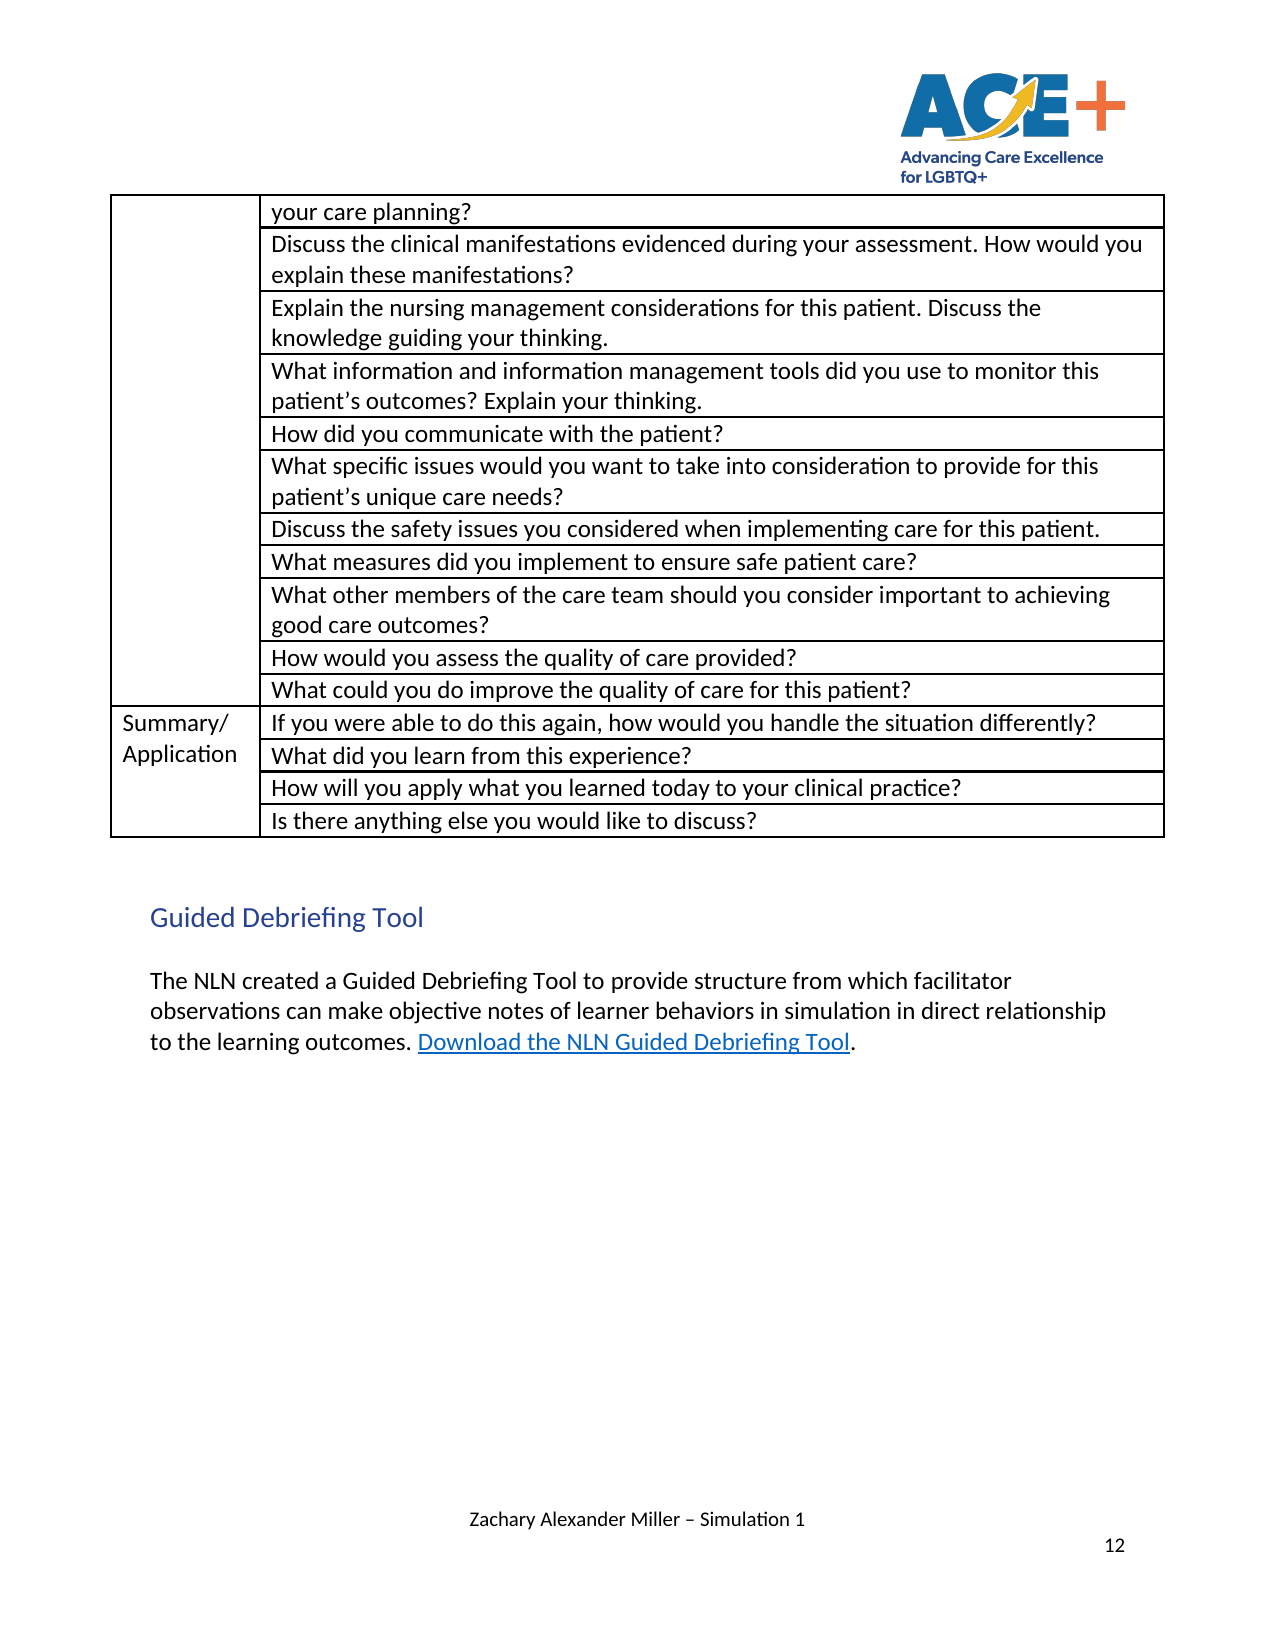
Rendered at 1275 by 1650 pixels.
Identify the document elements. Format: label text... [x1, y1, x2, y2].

text The NLN created a Guided Debriefing Tool to provide structure from which facilitator observations can make objective notes of learner behaviors in simulation in direct relationship to the learning outcomes. Download the NLN Guided Debriefing Tool. [150, 965, 1125, 1056]
table_cell If you were able to do this again, how would you handle the situation differently? [261, 707, 1163, 738]
table_cell Explain the nursing management considerations for this patient. Discuss the knowledge guiding your thinking. [261, 292, 1163, 353]
text Guided Debriefing Tool [150, 899, 1125, 934]
table_cell What could you do improve the quality of care for this patient? [261, 675, 1163, 705]
table_cell How will you apply what you learned today to your clinical practice? [261, 773, 1163, 803]
table_cell Discuss the information resources you used to assess this patient. How did this guide your care planning? [261, 196, 1163, 226]
table_cell How would you assess the quality of care provided? [261, 642, 1163, 672]
picture [900, 73, 1125, 184]
table_cell What did you learn from this experience? [261, 740, 1163, 770]
table_cell What specific issues would you want to take into consideration to provide for this patient’s unique care needs? [261, 451, 1163, 512]
table_cell What other members of the care team should you consider important to achieving good care outcomes? [261, 579, 1163, 640]
table_cell Summary/ Application [112, 707, 259, 836]
table_cell What information and information management tools did you use to monitor this patient’s outcomes? Explain your thinking. [261, 355, 1163, 416]
table_cell What measures did you implement to ensure safe patient care? [261, 546, 1163, 577]
table_cell Discuss the clinical manifestations evidenced during your assessment. How would you explain these manifestations? [261, 229, 1163, 289]
table_cell Is there anything else you would like to discuss? [261, 805, 1163, 836]
table_cell Discuss the safety issues you considered when implementing care for this patient. [261, 514, 1163, 544]
table_cell How did you communicate with the patient? [261, 418, 1163, 448]
